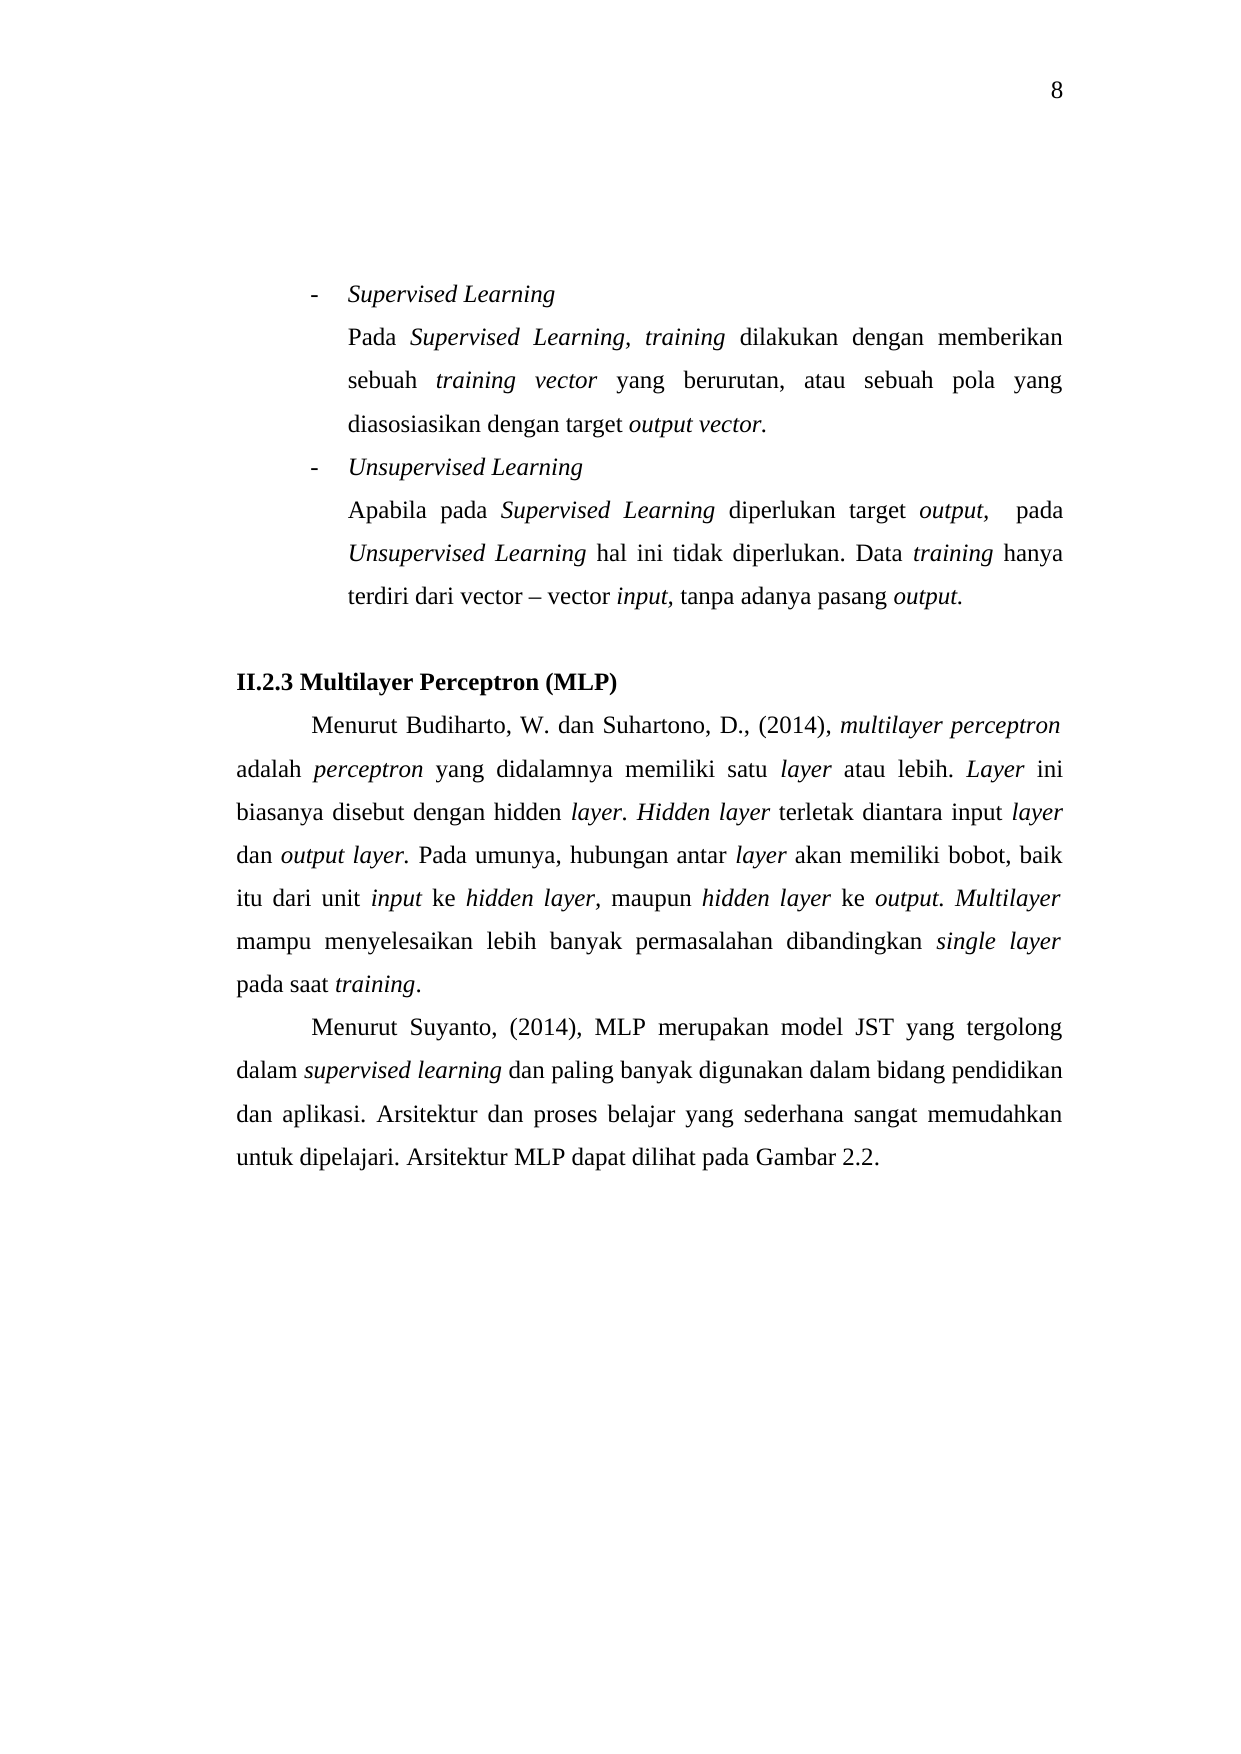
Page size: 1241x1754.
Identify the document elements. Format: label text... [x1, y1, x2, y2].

list Pada Supervised Learning, training dilakukan dengan memberikan sebuah training vector yang berurutan, atau sebuah pola yang diasosiasikan dengan target output vector. [348, 322, 1063, 437]
list Supervised Learning [310, 279, 1063, 308]
text Menurut Suyanto, (2014), MLP merupakan model JST yang tergolong dalam supervised learning dan paling banyak digunakan dalam bidang pendidikan dan aplikasi. Arsitektur dan proses belajar yang sederhana sangat memudahkan untuk dipelajari. Arsitektur MLP dapat dilihat pada Gambar 2.2. [236, 1012, 1063, 1171]
list Unsupervised Learning [310, 452, 1063, 481]
subtitle Multilayer Perceptron (MLP) [236, 667, 1063, 696]
text Menurut Budiharto, W. dan Suhartono, D., (2014), multilayer perceptron adalah perceptron yang didalamnya memiliki satu layer atau lebih. Layer ini biasanya disebut dengan hidden layer. Hidden layer terletak diantara input layer dan output layer. Pada umunya, hubungan antar layer akan memiliki bobot, baik itu dari unit input ke hidden layer, maupun hidden layer ke output. Multilayer mampu menyelesaikan lebih banyak permasalahan dibandingkan single layer pada saat training. [236, 711, 1063, 998]
list Apabila pada Supervised Learning diperlukan target output, pada Unsupervised Learning hal ini tidak diperlukan. Data training hanya terdiri dari vector – vector input, tanpa adanya pasang output. [348, 495, 1063, 610]
